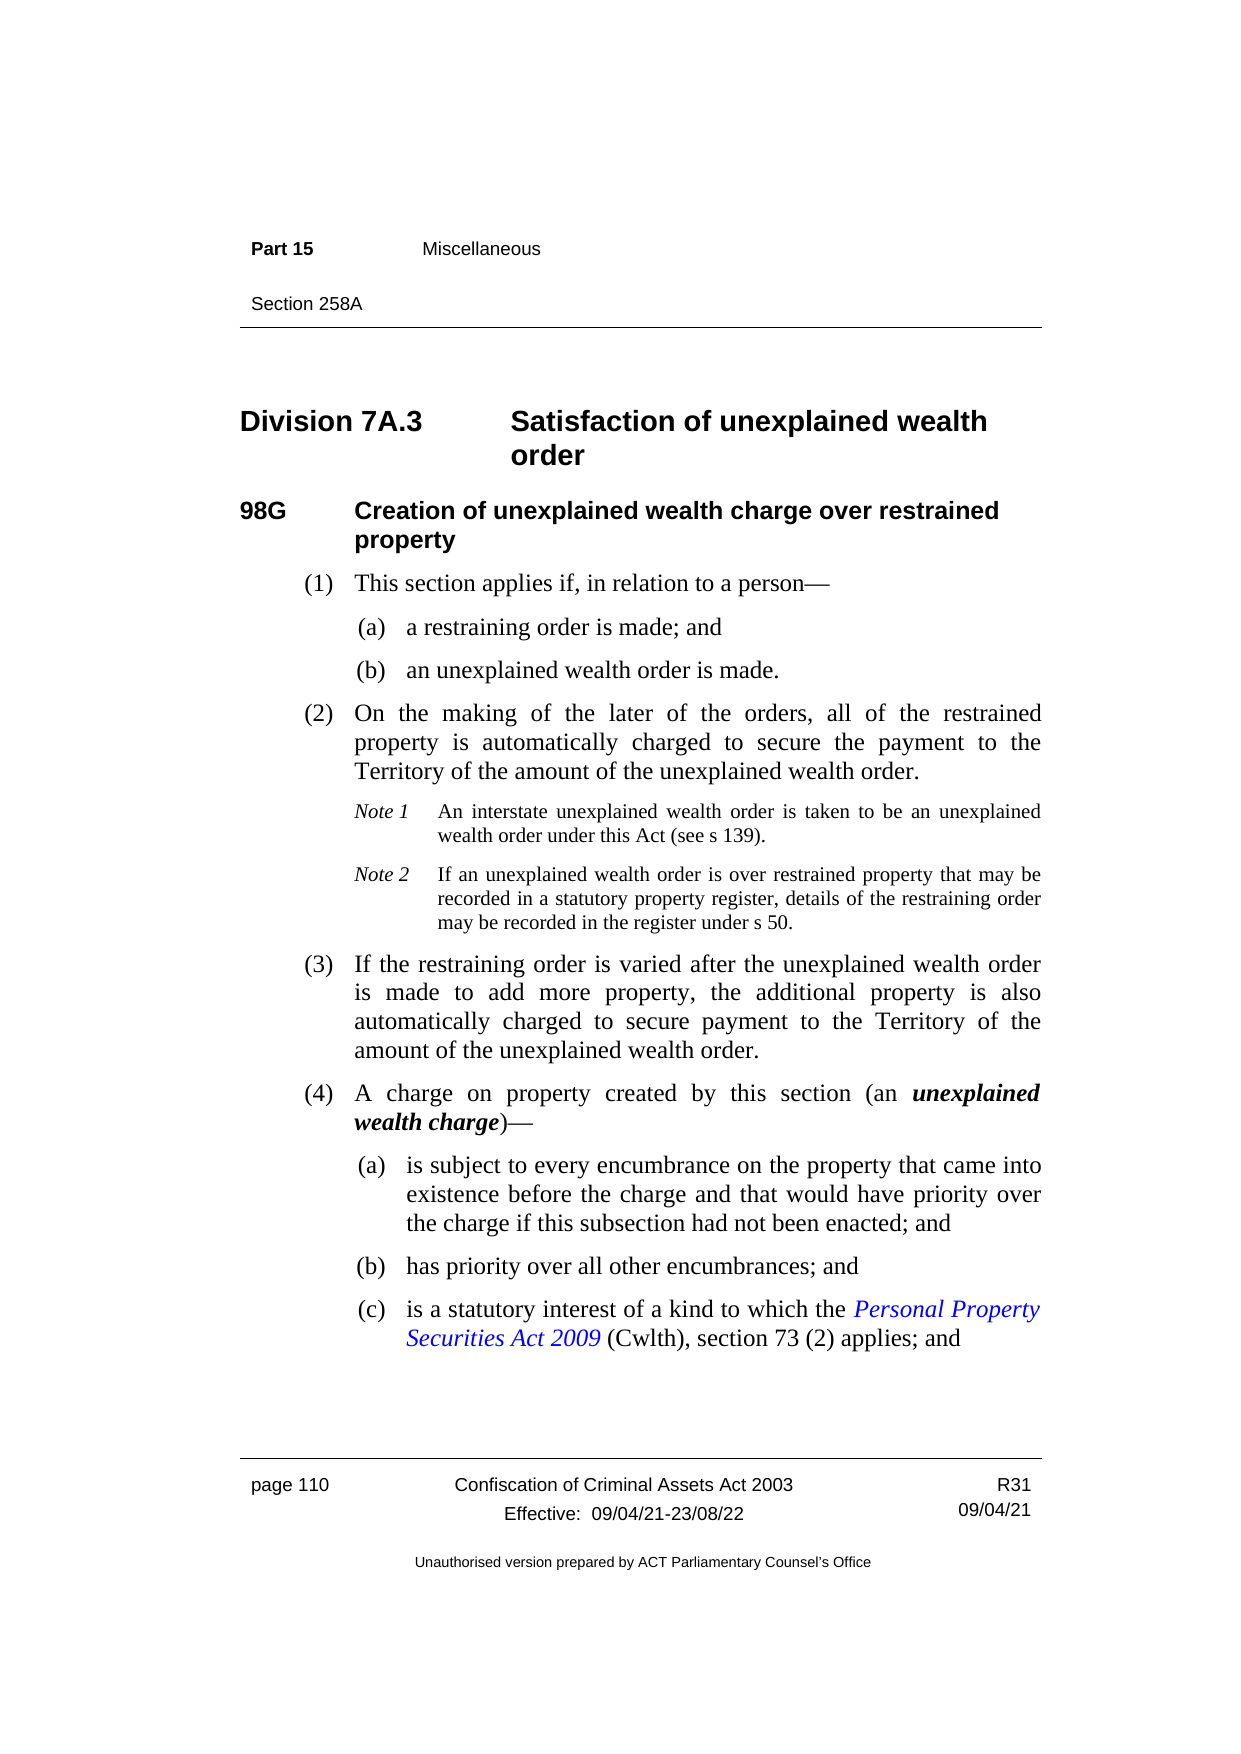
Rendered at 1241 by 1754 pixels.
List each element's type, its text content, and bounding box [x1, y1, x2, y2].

text Division 7A.3 Satisfaction of unexplained wealth order [239, 404, 1042, 471]
text (a) is subject to every encumbrance on the property that came into existence before the charge and that would have priority over the charge if this subsection had not been enacted; and [239, 1150, 1042, 1237]
text Note 1 An interstate unexplained wealth order is taken to be an unexplained wealth order under this Act (see s 139). [354, 799, 1042, 847]
text 98G Creation of unexplained wealth charge over restrained property [239, 496, 1042, 554]
text Note 2 If an unexplained wealth order is over restrained property that may be recorded in a statutory property register, details of the restraining order may be recorded in the register under s 50. [354, 862, 1042, 934]
text (3) If the restraining order is varied after the unexplained wealth order is made to add more property, the additional property is also automatically charged to secure payment to the Territory of the amount of the unexplained wealth order. [239, 949, 1042, 1064]
text (a) a restraining order is made; and [239, 612, 1042, 640]
text (4) A charge on property created by this section (an unexplained wealth charge)— [239, 1078, 1042, 1136]
text (2) On the making of the later of the orders, all of the restrained property is automatically charged to secure the payment to the Territory of the amount of the unexplained wealth order. [239, 698, 1042, 784]
text (b) an unexplained wealth order is made. [239, 655, 1042, 684]
text (c) is a statutory interest of a kind to which the Personal Property Securities Act 2009 (Cwlth), section 73 (2) applies; and [239, 1294, 1042, 1352]
text (b) has priority over all other encumbrances; and [239, 1251, 1042, 1280]
text (1) This section applies if, in relation to a person— [239, 568, 1042, 597]
